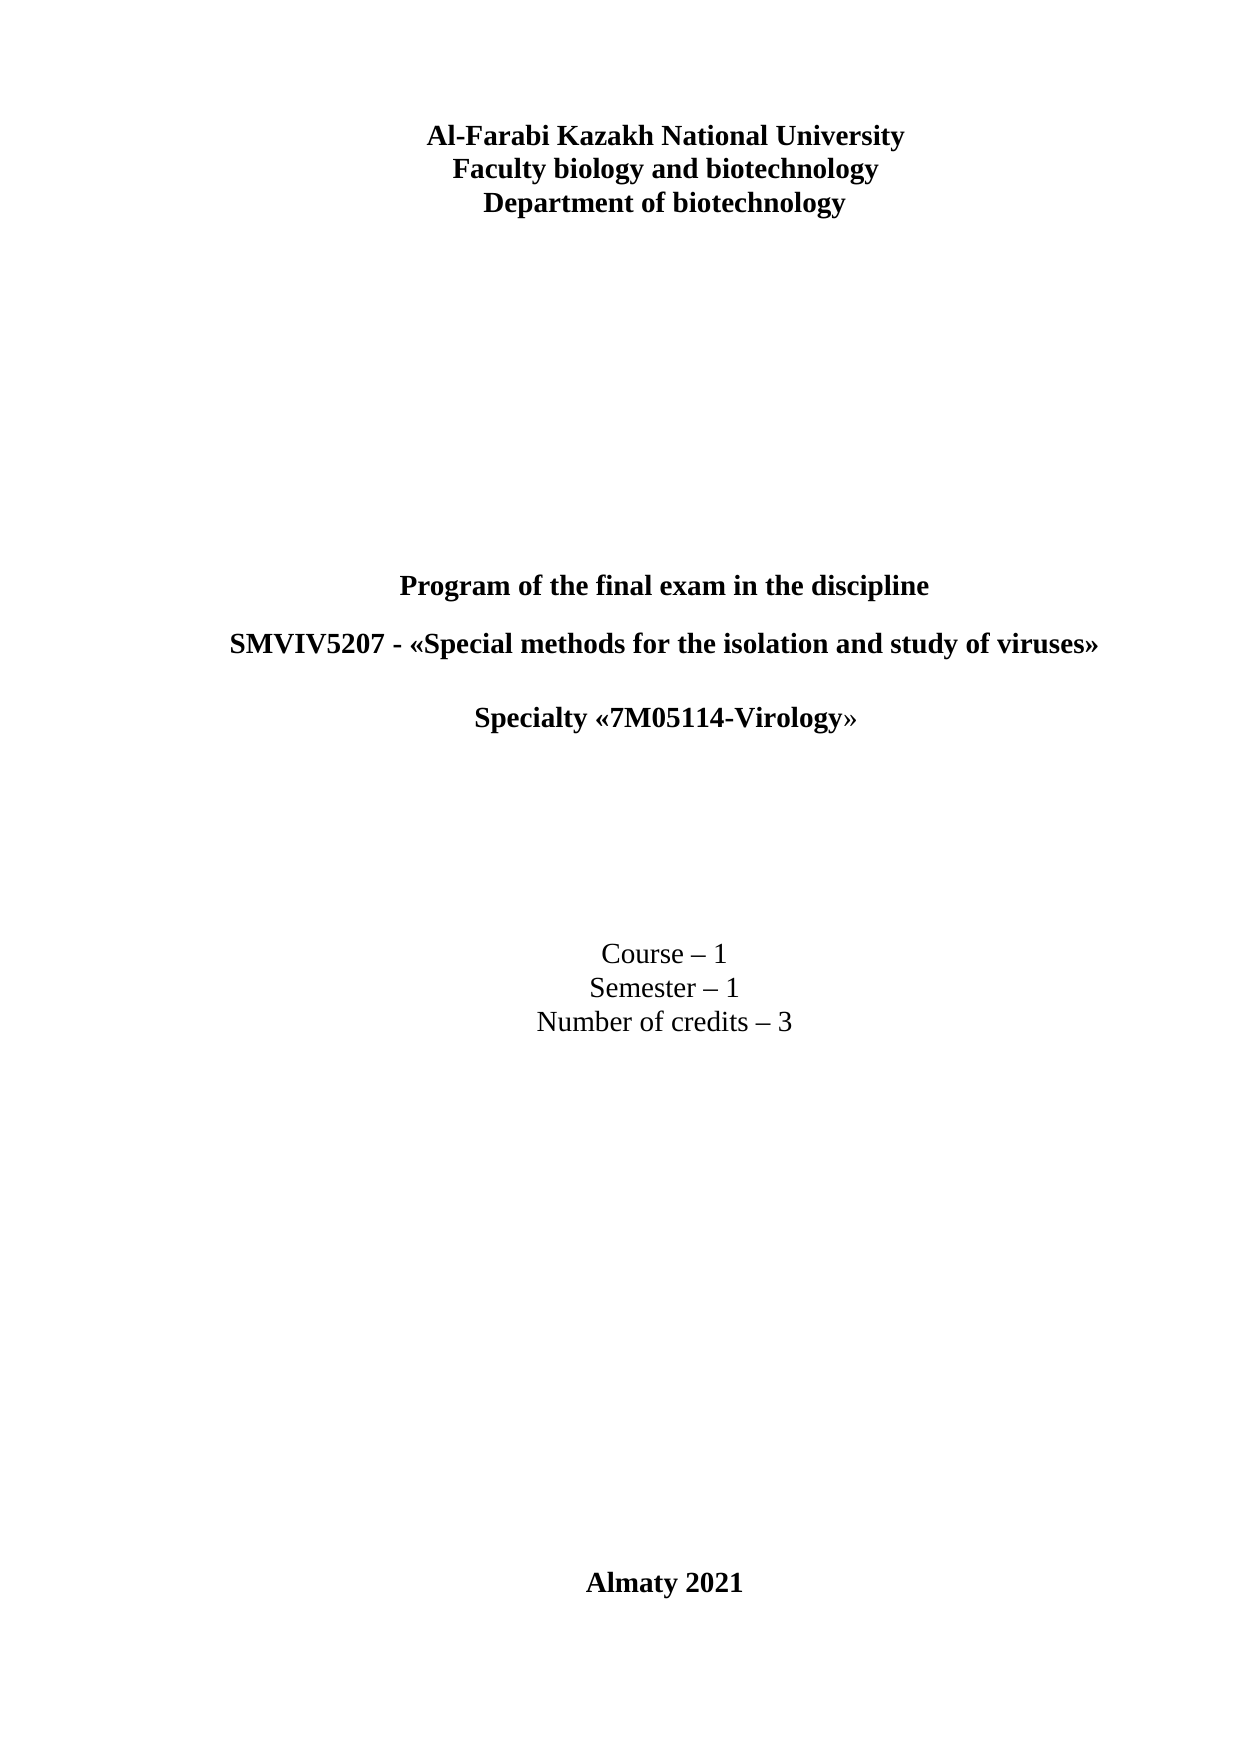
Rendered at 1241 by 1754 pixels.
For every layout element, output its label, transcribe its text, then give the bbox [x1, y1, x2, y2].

text Semester – 1 [177, 970, 1152, 1004]
text Faculty biology and biotechnology [178, 152, 1153, 185]
text Specialty «7M05114-Virology» [178, 700, 1153, 733]
text Program of the final exam in the discipline [177, 568, 1152, 602]
text Al-Farabi Kazakh National University [178, 118, 1153, 152]
text SMVIV5207 - «Special methods for the isolation and study of viruses» [177, 627, 1152, 660]
text Number of credits – 3 [177, 1004, 1152, 1037]
text Department of biotechnology [177, 185, 1152, 219]
text Course – 1 [177, 937, 1152, 970]
text Almaty 2021 [177, 1565, 1152, 1598]
